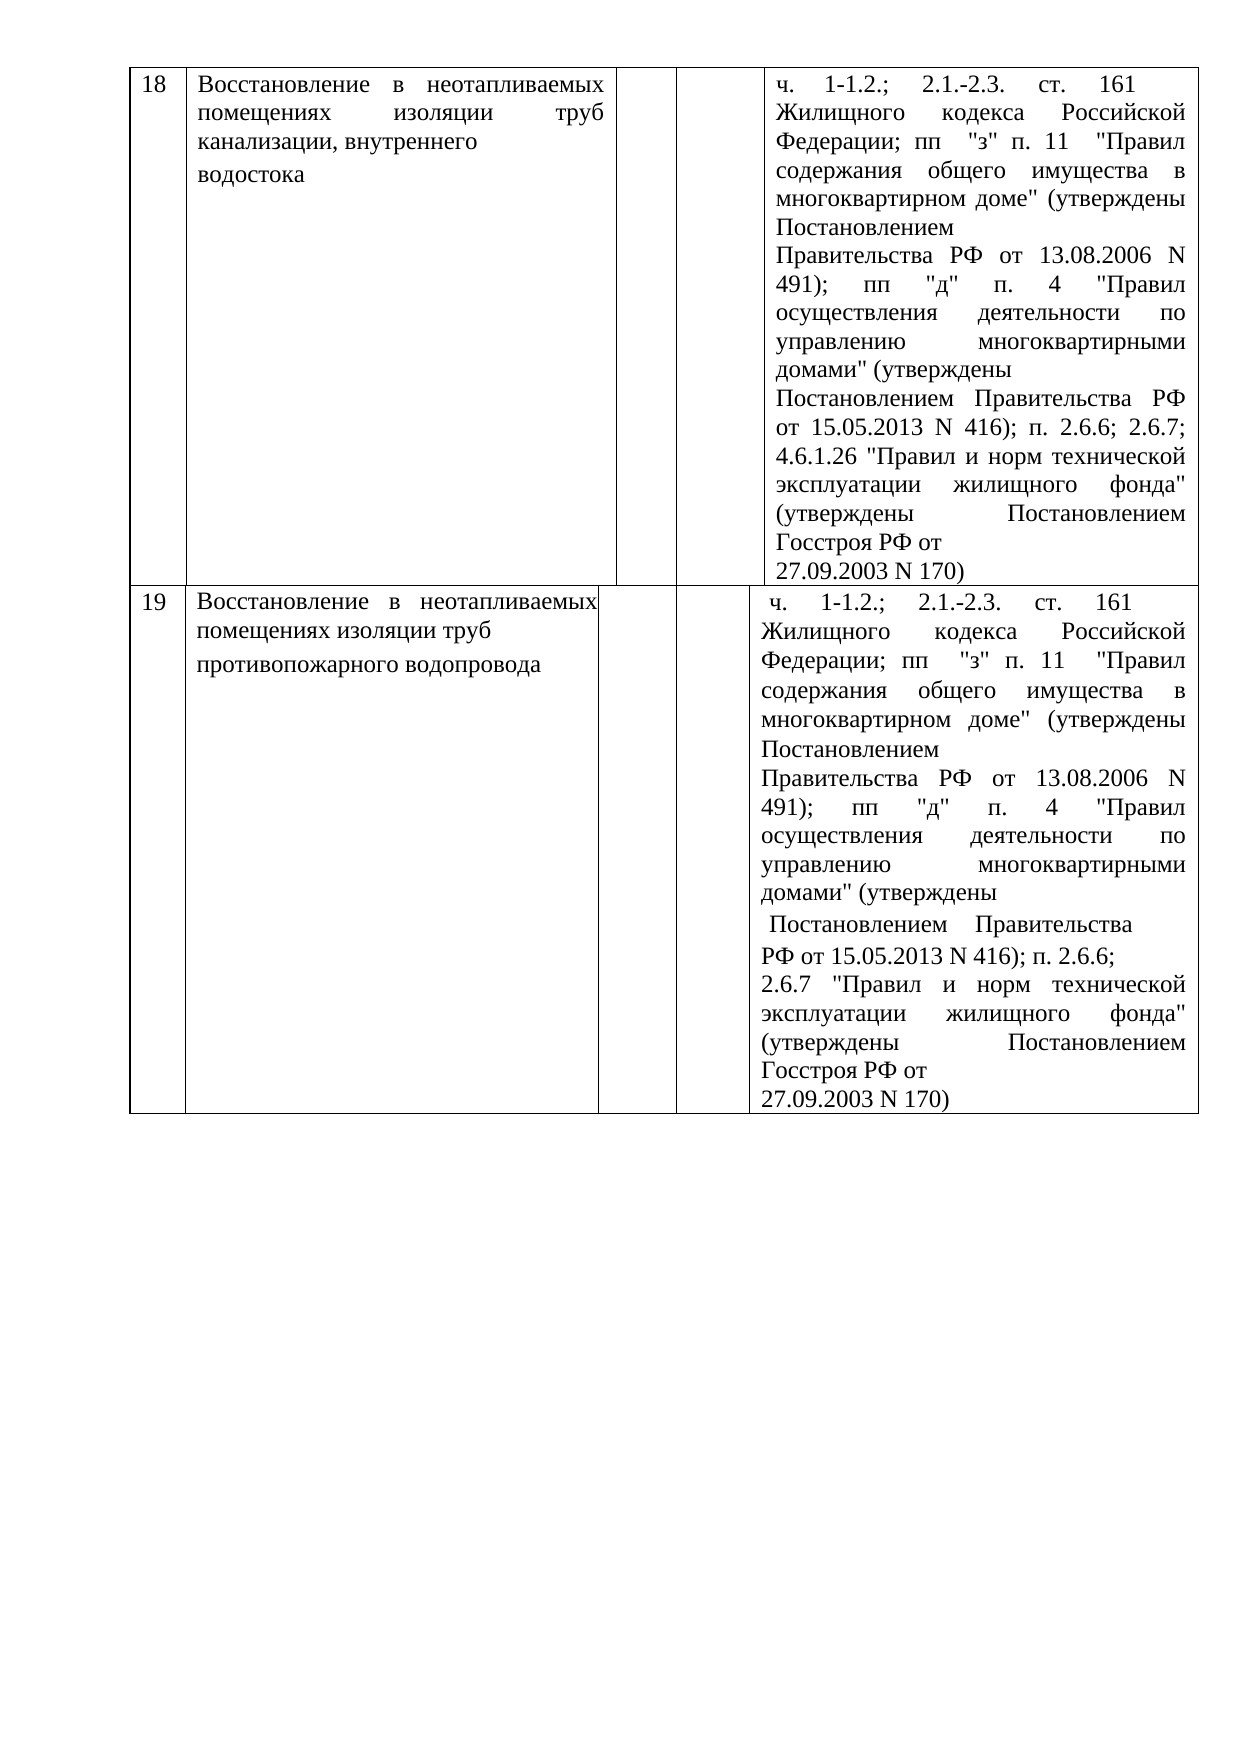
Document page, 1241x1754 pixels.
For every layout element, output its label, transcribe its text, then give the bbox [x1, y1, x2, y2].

table_cell ч. 1-1.2.; 2.1.-2.3. ст. 161 Жилищного кодекса Российской Федерации; пп "з" п. 11 "Правил содержания общего имущества в многоквартирном доме" (утверждены Постановлением Правительства РФ от 13.08.2006 N 491); пп "д" п. 4 "Правил осуществления деятельности по управлению многоквартирными домами" (утверждены Постановлением Правительства РФ от 15.05.2013 N 416); п. 2.6.6; 2.6.7; 4.6.1.26 "Правил и норм технической эксплуатации жилищного фонда" (утверждены Постановлением Госстроя РФ от 27.09.2003 N 170) [765, 68, 1198, 584]
table_cell 18 [131, 68, 186, 584]
table_cell [677, 68, 764, 584]
table_cell ч. 1-1.2.; 2.1.-2.3. ст. 161 Жилищного кодекса Российской Федерации; пп "з" п. 11 "Правил содержания общего имущества в многоквартирном доме" (утверждены Постановлением Правительства РФ от 13.08.2006 N 491); пп "д" п. 4 "Правил осуществления деятельности по управлению многоквартирными домами" (утверждены Постановлением Правительства РФ от 15.05.2013 N 416); п. 2.6.6; 2.6.7 "Правил и норм технической эксплуатации жилищного фонда" (утверждены Постановлением Госстроя РФ от 27.09.2003 N 170) [750, 586, 1198, 1113]
table_cell Восстановление в неотапливаемых помещениях изоляции труб канализации, внутреннего водостока [187, 68, 616, 584]
table_cell [599, 586, 676, 1113]
table_cell Восстановление в неотапливаемых помещениях изоляции труб противопожарного водопровода [186, 586, 598, 1113]
table_cell [677, 586, 749, 1113]
table_cell [617, 68, 676, 584]
table_cell 19 [131, 586, 185, 1113]
